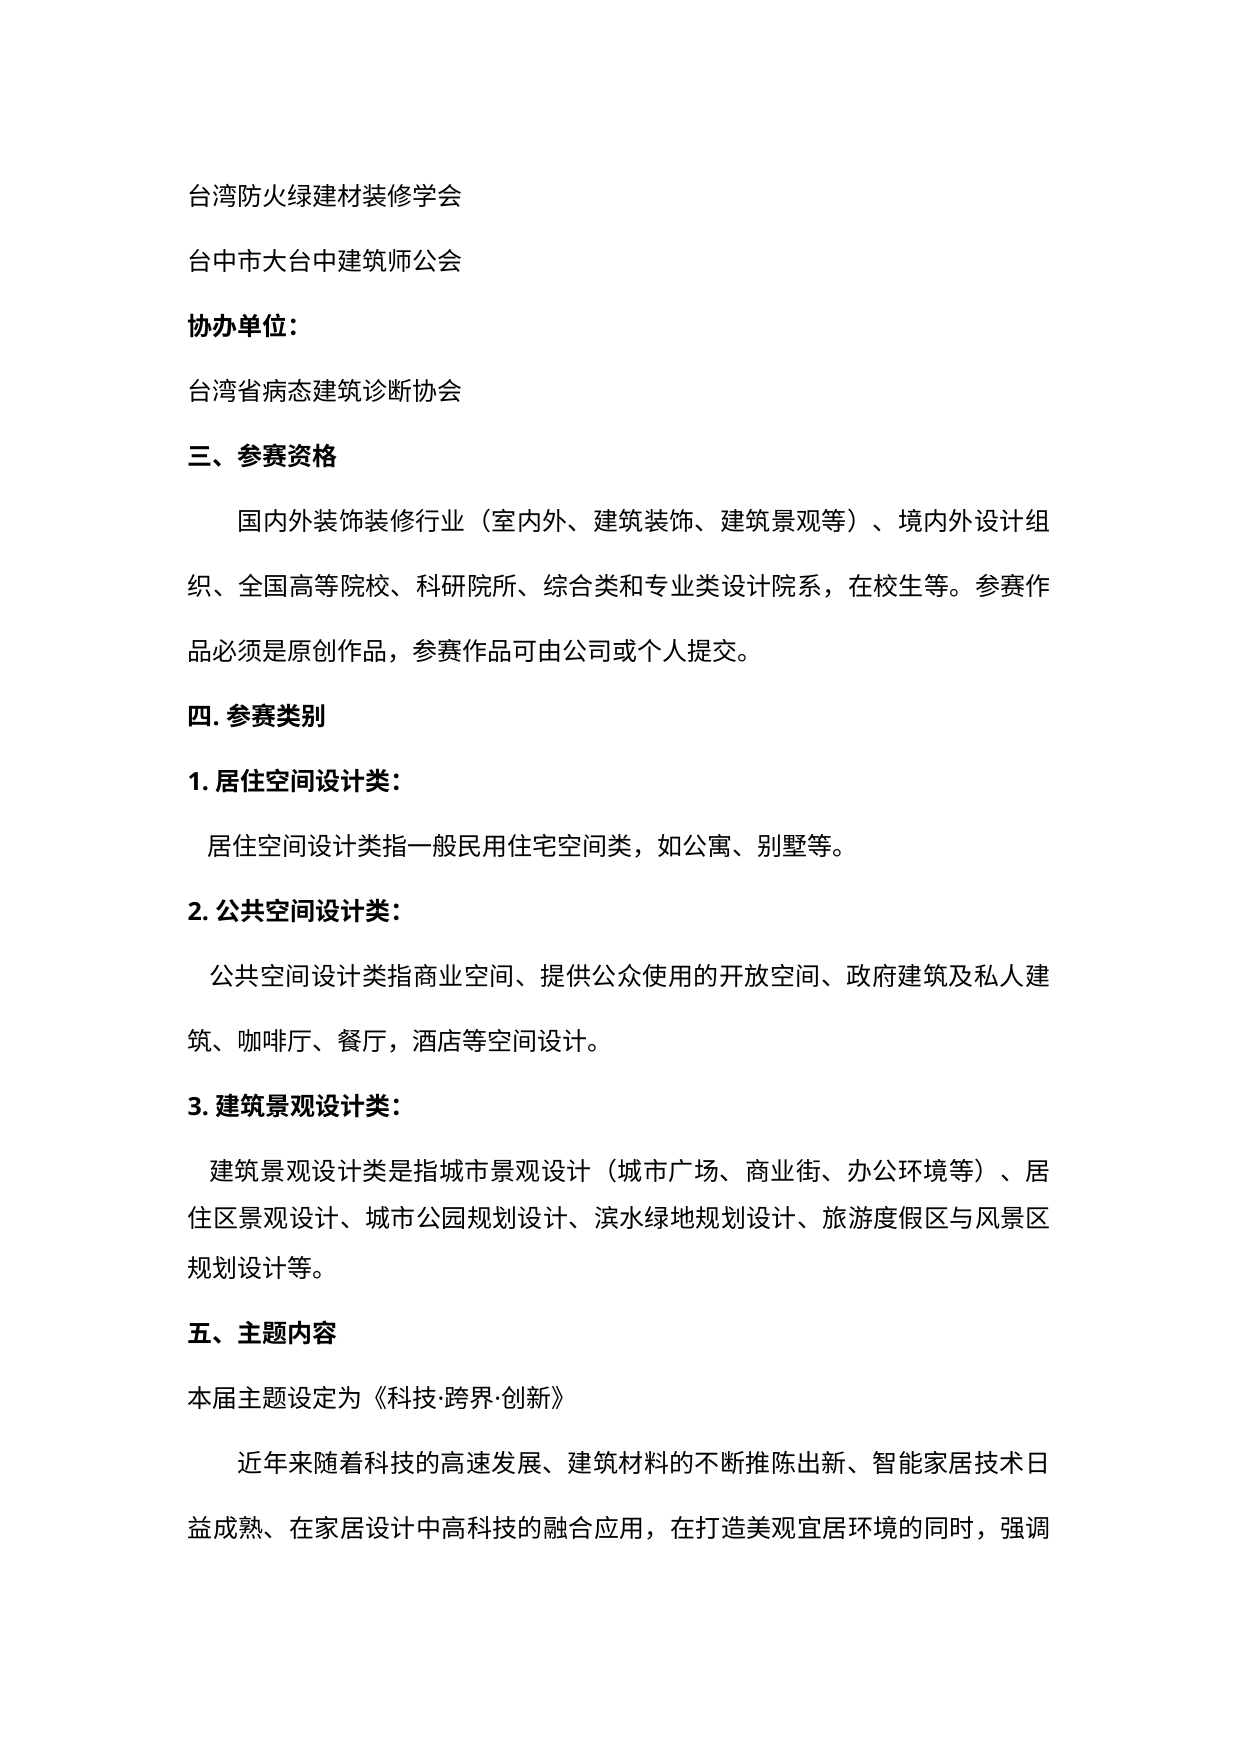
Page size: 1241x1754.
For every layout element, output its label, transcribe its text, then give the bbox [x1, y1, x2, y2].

text 协办单位： [187, 292, 1053, 357]
text 2. 公共空间设计类： [187, 877, 1053, 942]
text 居住空间设计类指一般民用住宅空间类，如公寓、别墅等。 [187, 812, 1053, 877]
text 台湾防火绿建材装修学会 [187, 162, 1053, 227]
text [187, 1429, 1053, 1559]
text 台中市大台中建筑师公会 [187, 227, 1053, 292]
text 建筑景观设计类是指城市景观设计（城市广场、商业街、办公环境等）、居住区景观设计、城市公园规划设计、滨水绿地规划设计、旅游度假区与风景区规划设计等。 [187, 1137, 1053, 1299]
text 三、参赛资格 [187, 422, 1053, 487]
text 1. 居住空间设计类： [187, 747, 1053, 812]
text 公共空间设计类指商业空间、提供公众使用的开放空间、政府建筑及私人建筑、咖啡厅、餐厅，酒店等空间设计。 [187, 942, 1053, 1072]
list 建筑景观设计类： [187, 1072, 1053, 1137]
text 本届主题设定为《科技·跨界·创新》 [187, 1364, 1053, 1429]
text 四. 参赛类别 [187, 682, 1053, 747]
text 台湾省病态建筑诊断协会 [187, 357, 1053, 422]
text 五、主题内容 [187, 1299, 1053, 1364]
text 国内外装饰装修行业（室内外、建筑装饰、建筑景观等）、境内外设计组织、全国高等院校、科研院所、综合类和专业类设计院系，在校生等。参赛作品必须是原创作品，参赛作品可由公司或个人提交。 [187, 487, 1053, 682]
